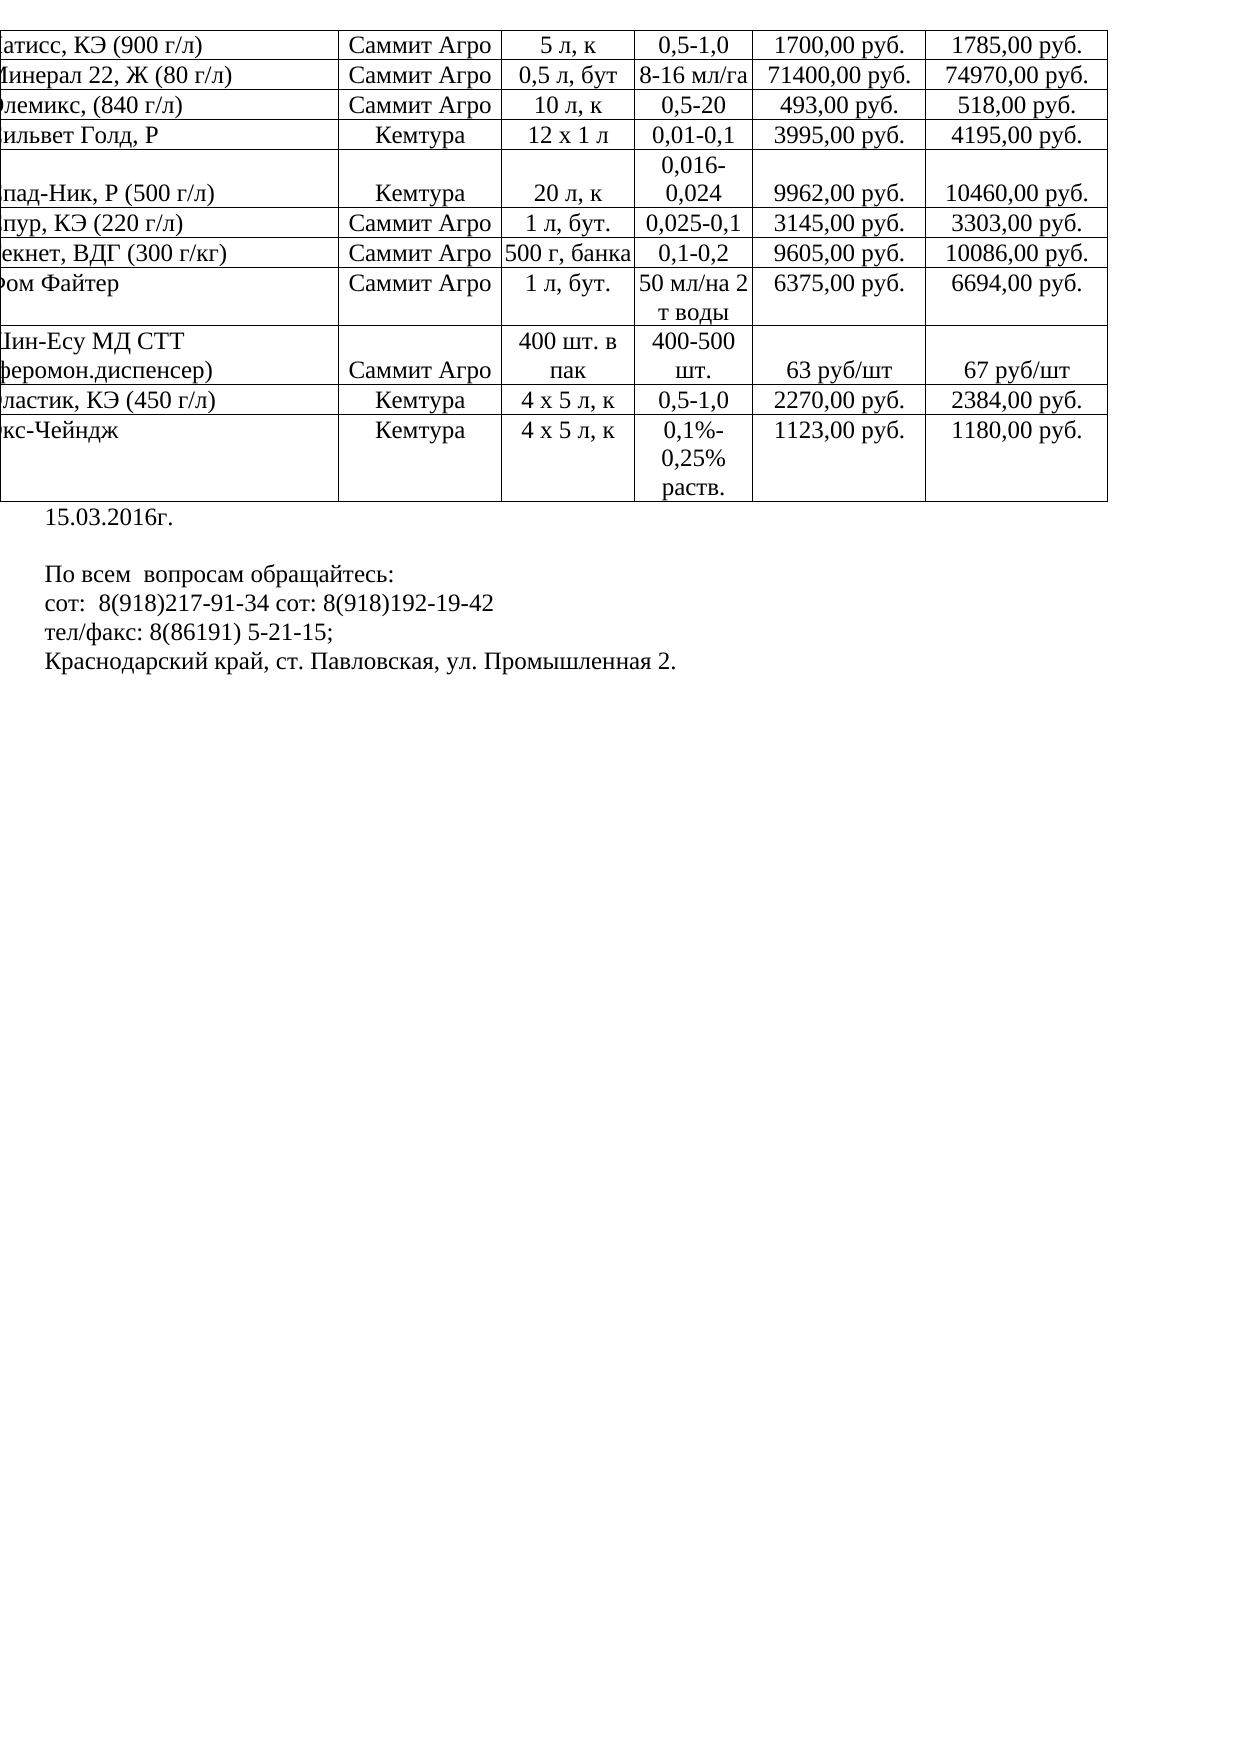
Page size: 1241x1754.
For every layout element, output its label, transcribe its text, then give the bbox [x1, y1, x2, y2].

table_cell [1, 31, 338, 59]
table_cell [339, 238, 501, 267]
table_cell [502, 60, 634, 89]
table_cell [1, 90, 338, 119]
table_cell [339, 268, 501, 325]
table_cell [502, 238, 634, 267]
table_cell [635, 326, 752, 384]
text Краснодарский край, ст. Павловская, ул. Промышленная 2. [44, 646, 1146, 674]
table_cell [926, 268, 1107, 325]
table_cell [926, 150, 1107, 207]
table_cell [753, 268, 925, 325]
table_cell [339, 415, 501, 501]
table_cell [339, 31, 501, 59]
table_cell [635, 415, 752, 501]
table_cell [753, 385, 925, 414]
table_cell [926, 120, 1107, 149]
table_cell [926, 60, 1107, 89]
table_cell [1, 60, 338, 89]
text 15.03.2016г. [44, 502, 1146, 531]
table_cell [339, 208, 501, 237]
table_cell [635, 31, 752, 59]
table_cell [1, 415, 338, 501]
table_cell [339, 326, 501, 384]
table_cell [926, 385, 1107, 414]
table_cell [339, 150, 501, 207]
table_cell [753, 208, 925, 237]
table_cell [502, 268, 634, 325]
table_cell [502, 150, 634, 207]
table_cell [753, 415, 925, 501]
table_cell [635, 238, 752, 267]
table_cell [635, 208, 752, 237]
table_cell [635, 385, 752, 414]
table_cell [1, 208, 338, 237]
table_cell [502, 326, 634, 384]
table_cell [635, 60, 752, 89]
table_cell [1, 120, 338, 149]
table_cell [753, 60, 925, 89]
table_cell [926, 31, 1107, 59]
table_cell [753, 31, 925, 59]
text тел/факс: 8(86191) 5-21-15; [44, 617, 1146, 646]
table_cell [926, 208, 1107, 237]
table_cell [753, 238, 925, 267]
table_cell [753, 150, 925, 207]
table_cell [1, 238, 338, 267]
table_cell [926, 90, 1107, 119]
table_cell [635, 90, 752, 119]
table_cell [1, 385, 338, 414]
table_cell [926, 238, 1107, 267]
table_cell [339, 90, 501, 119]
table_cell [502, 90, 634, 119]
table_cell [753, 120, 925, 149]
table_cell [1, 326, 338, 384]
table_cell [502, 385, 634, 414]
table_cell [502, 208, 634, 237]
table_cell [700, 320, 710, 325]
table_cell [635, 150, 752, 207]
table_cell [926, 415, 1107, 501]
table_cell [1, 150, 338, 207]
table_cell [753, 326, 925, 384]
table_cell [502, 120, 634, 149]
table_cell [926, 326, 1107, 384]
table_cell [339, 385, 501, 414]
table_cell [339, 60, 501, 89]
text сот: 8(918)217-91-34 сот: 8(918)192-19-42 [44, 588, 1146, 617]
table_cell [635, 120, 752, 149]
text По всем вопросам обращайтесь: [44, 559, 1146, 588]
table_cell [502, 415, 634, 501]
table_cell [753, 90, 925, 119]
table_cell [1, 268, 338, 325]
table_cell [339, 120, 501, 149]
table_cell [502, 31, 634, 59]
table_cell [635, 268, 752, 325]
